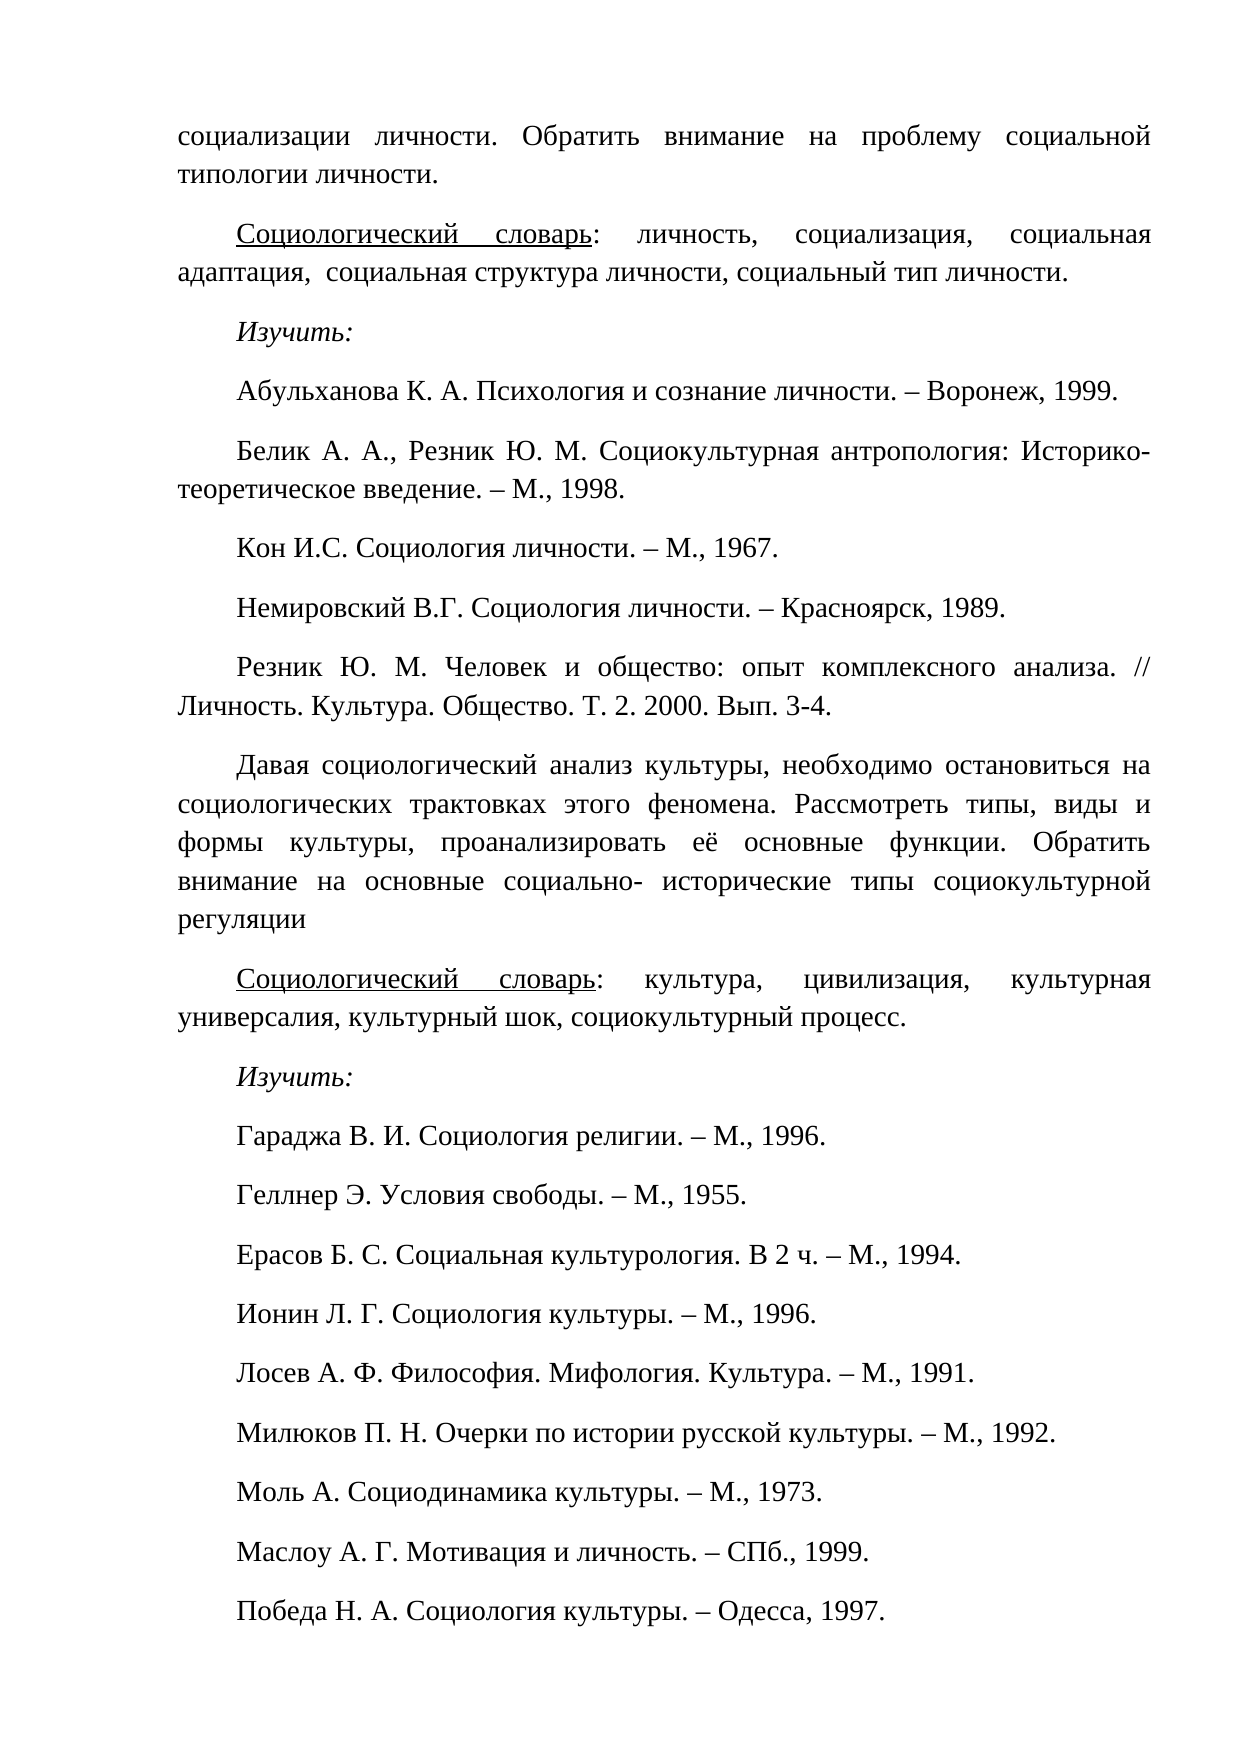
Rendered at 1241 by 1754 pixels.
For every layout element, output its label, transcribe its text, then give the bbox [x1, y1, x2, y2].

text Ионин Л. Г. Социология культуры. – М., 1996. [177, 1296, 1152, 1330]
text Ерасов Б. С. Социальная культурология. В 2 ч. – М., 1994. [177, 1237, 1152, 1270]
text Геллнер Э. Условия свободы. – М., 1955. [177, 1177, 1152, 1211]
text Гараджа В. И. Социология религии. – М., 1996. [177, 1118, 1152, 1152]
text Немировский В.Г. Социология личности. – Красноярск, 1989. [177, 590, 1152, 623]
text Победа Н. А. Социология культуры. – Одесса, 1997. [177, 1593, 1152, 1627]
text Кон И.С. Социология личности. – М., 1967. [177, 531, 1152, 564]
text Моль А. Социодинамика культуры. – М., 1973. [177, 1474, 1152, 1508]
text Белик А. А., Резник Ю. М. Социокультурная антропология: Историко-теоретическое введение. – М., 1998. [177, 433, 1152, 505]
text Абульханова К. А. Психология и сознание личности. – Воронеж, 1999. [177, 373, 1152, 407]
text Лосев А. Ф. Философия. Мифология. Культура. – М., 1991. [177, 1356, 1152, 1389]
text Давая социологический анализ культуры, необходимо остановиться на социологических трактовках этого феномена. Рассмотреть типы, виды и формы культуры, проанализировать её основные функции. Обратить внимание на основные социально- исторические типы социокультурной регуляции [177, 747, 1152, 935]
text Милюков П. Н. Очерки по истории русской культуры. – М., 1992. [177, 1415, 1152, 1448]
text Резник Ю. М. Человек и общество: опыт комплексного анализа. // Личность. Культура. Общество. Т. 2. 2000. Вып. 3-4. [177, 649, 1152, 721]
text Изучить: [177, 1059, 1152, 1092]
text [177, 118, 1152, 190]
text Социологический словарь: культура, цивилизация, культурная универсалия, культурный шок, социокультурный процесс. [177, 961, 1152, 1033]
text Социологический словарь: личность, социализация, социальная адаптация, социальная структура личности, социальный тип личности. [177, 216, 1152, 288]
text Изучить: [177, 314, 1152, 347]
text Маслоу А. Г. Мотивация и личность. – СПб., 1999. [177, 1534, 1152, 1567]
